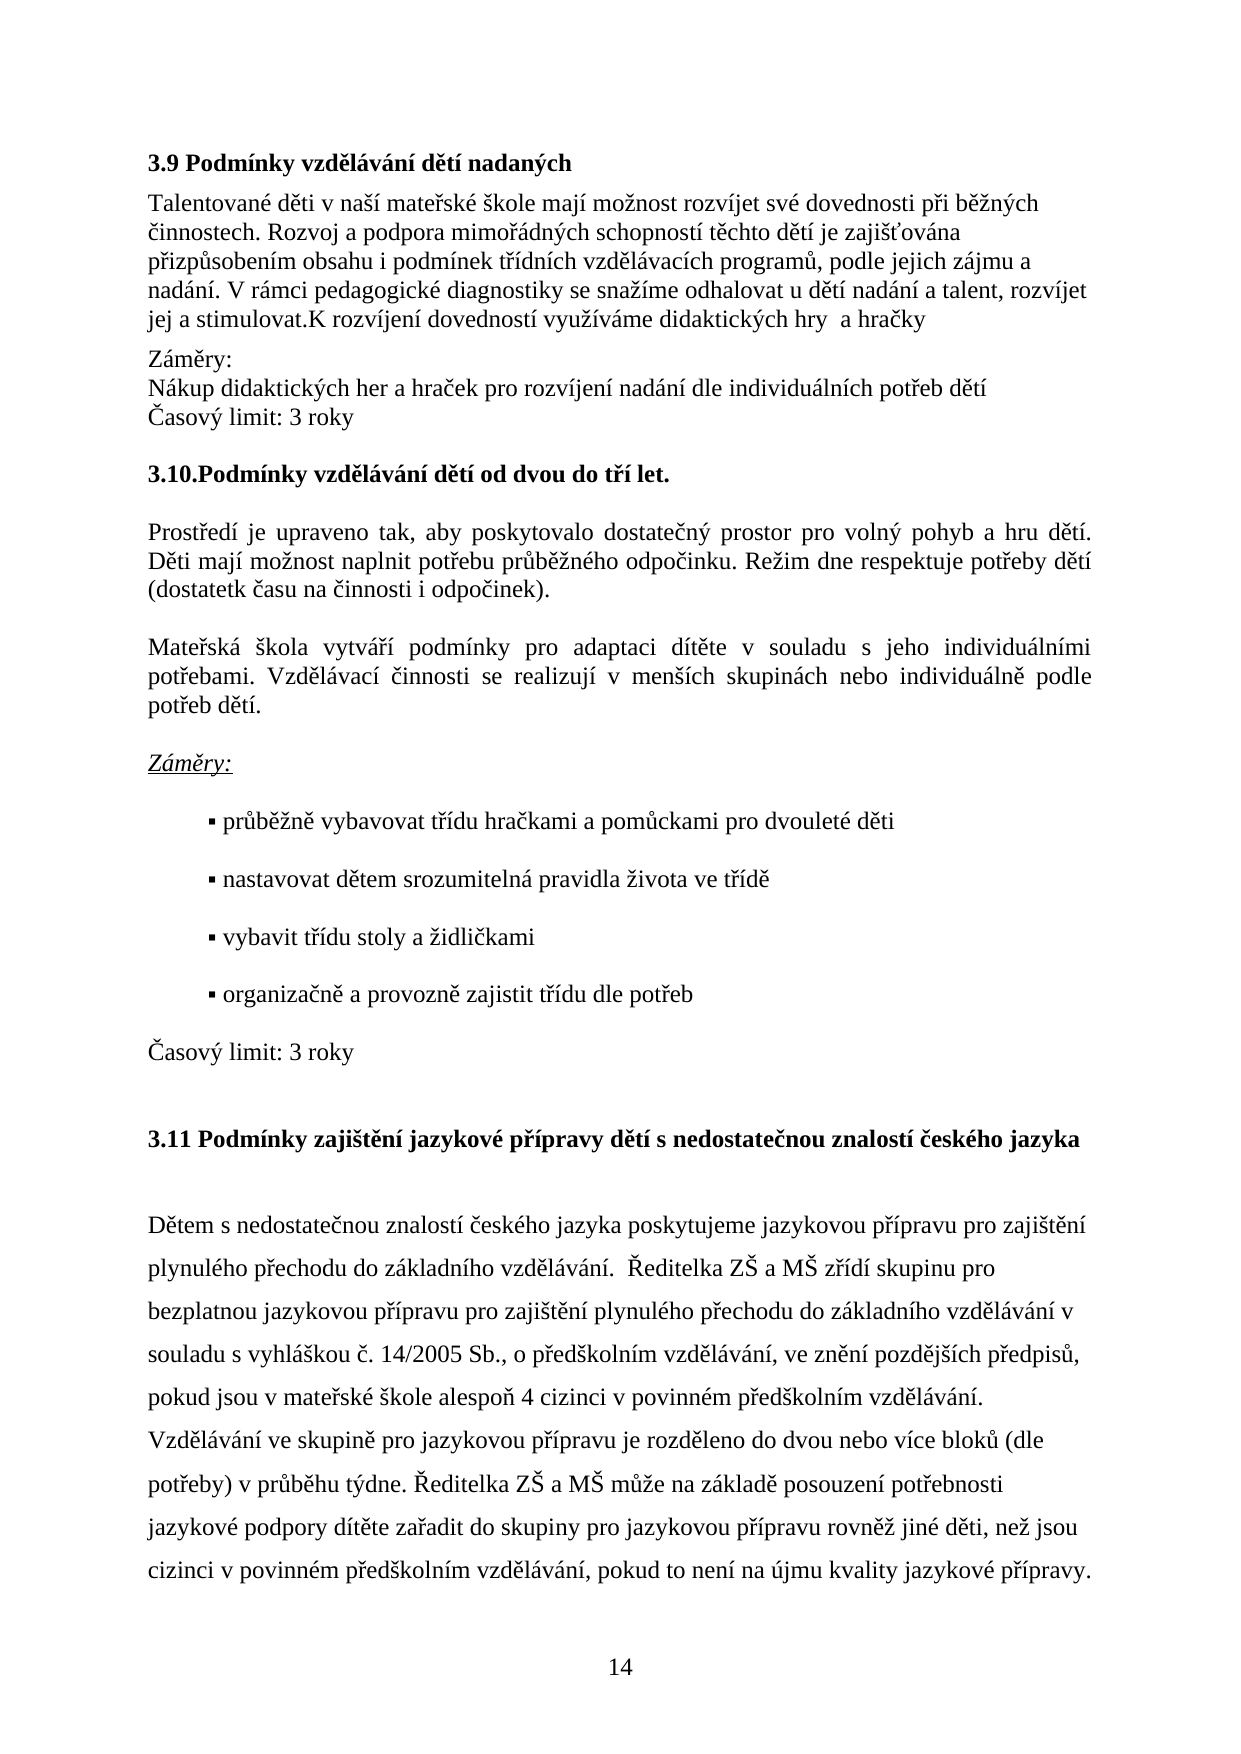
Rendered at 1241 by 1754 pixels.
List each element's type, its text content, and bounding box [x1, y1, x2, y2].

list nastavovat dětem srozumitelná pravidla života ve třídě [207, 864, 1093, 892]
text 3.9 Podmínky vzdělávání dětí nadaných [148, 148, 1092, 176]
list průběžně vybavovat třídu hračkami a pomůckami pro dvouleté děti [207, 806, 1093, 834]
text Mateřská škola vytváří podmínky pro adaptaci dítěte v souladu s jeho individuálními potřebami. Vzdělávací činnosti se realizují v menších skupinách nebo individuálně podle potřeb dětí. [148, 632, 1093, 719]
text Časový limit: 3 roky [148, 402, 1093, 431]
text Nákup didaktických her a hraček pro rozvíjení nadání dle individuálních potřeb dětí [148, 373, 1093, 402]
text Časový limit: 3 roky [148, 1037, 1093, 1066]
list 3.11 Podmínky zajištění jazykové přípravy dětí s nedostatečnou znalostí českého jazyka [148, 1124, 1092, 1152]
text Talentované děti v naší mateřské škole mají možnost rozvíjet své dovednosti při běžných činnostech. Rozvoj a podpora mimořádných schopností těchto dětí je zajišťována přizpůsobením obsahu i podmínek třídních vzdělávacích programů, podle jejich zájmu a nadání. V rámci pedagogické diagnostiky se snažíme odhalovat u dětí nadání a talent, rozvíjet jej a stimulovat.K rozvíjení dovedností využíváme didaktických hry a hračky [148, 188, 1093, 333]
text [148, 1210, 1093, 1584]
text Prostředí je upraveno tak, aby poskytovalo dostatečný prostor pro volný pohyb a hru dětí. Děti mají možnost naplnit potřebu průběžného odpočinku. Režim dne respektuje potřeby dětí (dostatetk času na činnosti i odpočinek). [148, 517, 1093, 603]
list organizačně a provozně zajistit třídu dle potřeb [207, 979, 1093, 1008]
text Záměry: [148, 748, 1093, 777]
text Záměry: [148, 344, 1093, 373]
list vybavit třídu stoly a židličkami [207, 922, 1093, 950]
text 3.10.Podmínky vzdělávání dětí od dvou do tří let. [148, 459, 1092, 488]
